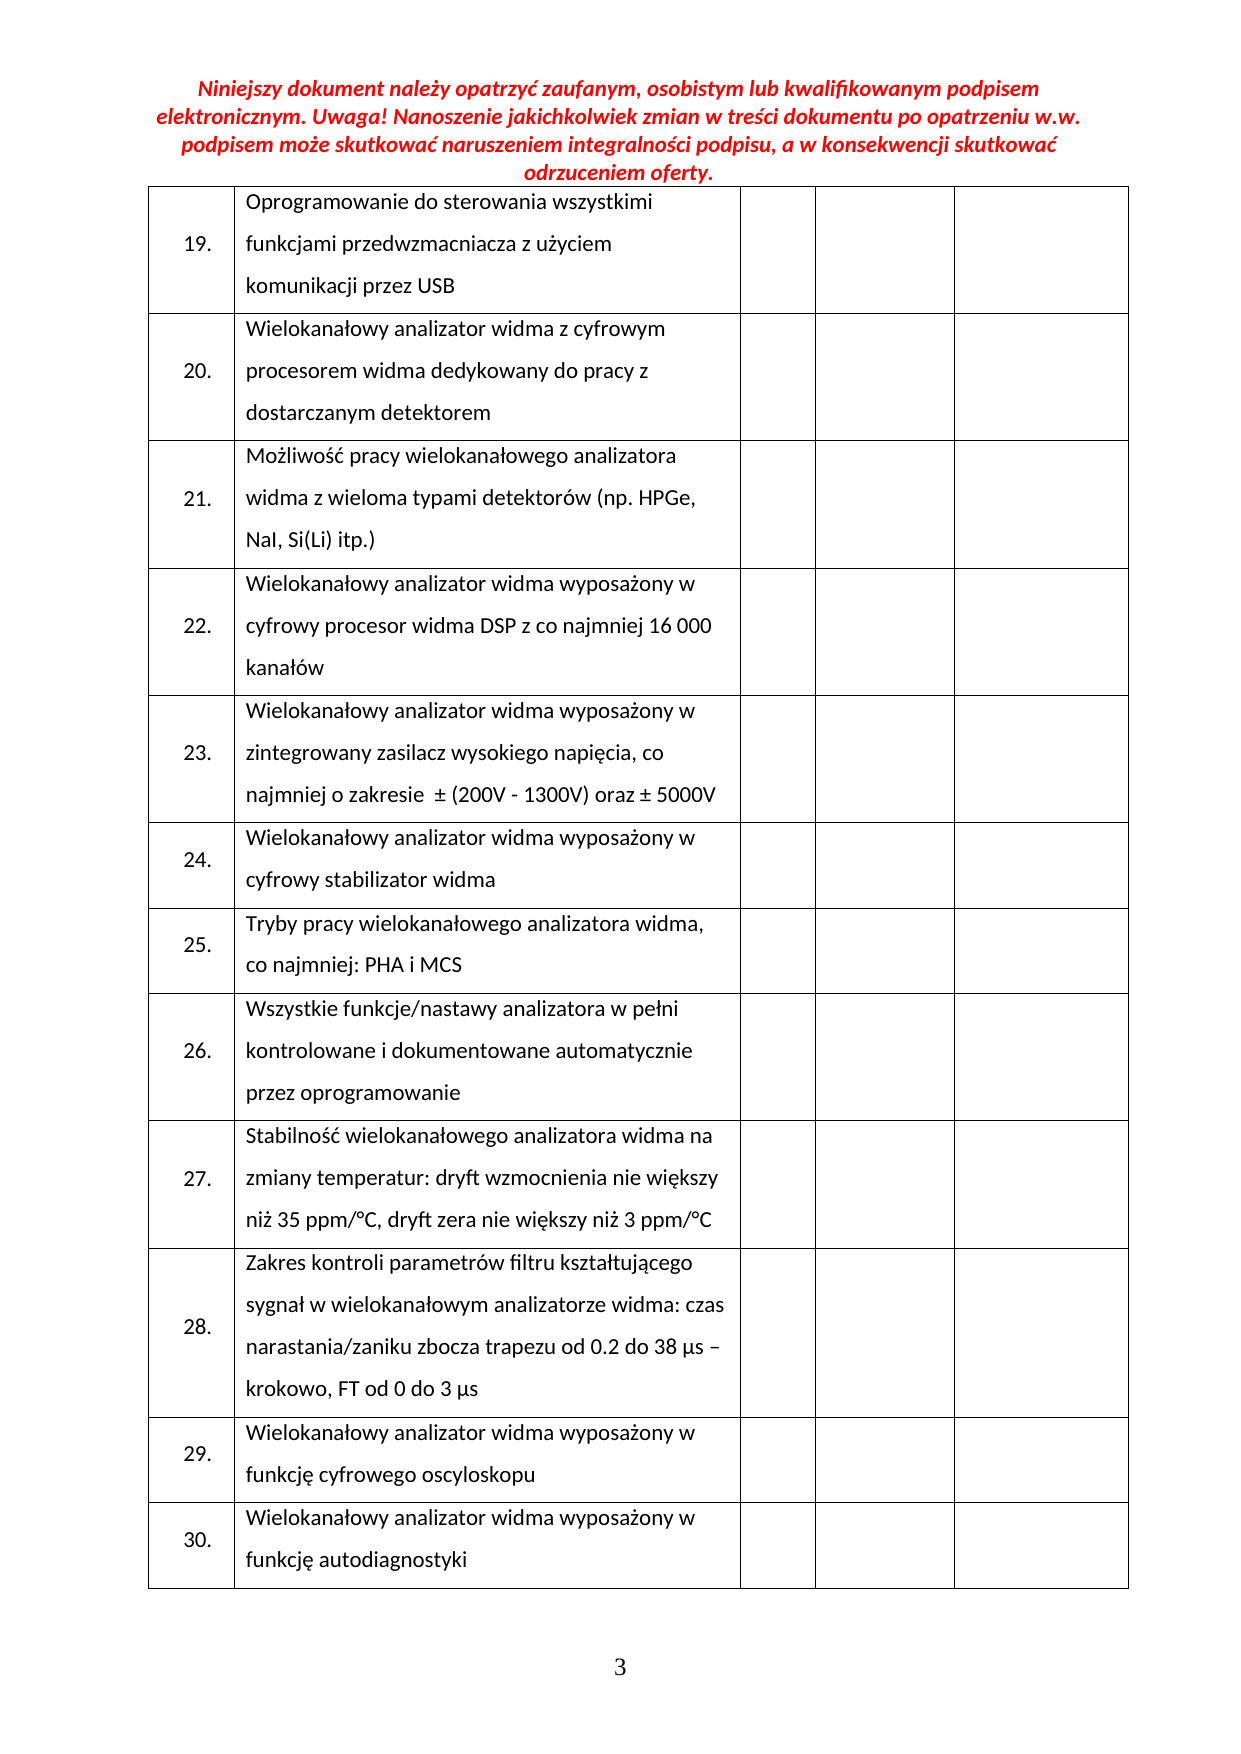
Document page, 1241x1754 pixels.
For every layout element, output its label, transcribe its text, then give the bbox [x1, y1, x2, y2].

table_cell [149, 187, 234, 313]
table_cell [149, 314, 234, 440]
table_cell [741, 569, 815, 695]
table_cell [955, 1503, 1128, 1587]
table_cell [741, 909, 815, 993]
table_cell Wielokanałowy analizator widma z cyfrowym procesorem widma dedykowany do pracy z dostarczanym detektorem [235, 314, 740, 440]
table_cell [816, 1418, 954, 1502]
table_cell Tryby pracy wielokanałowego analizatora widma, co najmniej: PHA i MCS [235, 909, 740, 993]
table_cell Wielokanałowy analizator widma wyposażony w funkcję autodiagnostyki [235, 1503, 740, 1587]
table_cell [741, 187, 815, 313]
table_cell [816, 823, 954, 908]
table_cell [816, 441, 954, 568]
table_cell [955, 1121, 1128, 1247]
table_cell [741, 1121, 815, 1247]
table_cell Wielokanałowy analizator widma wyposażony w zintegrowany zasilacz wysokiego napięcia, co najmniej o zakresie ± (200V - 1300V) oraz ± 5000V [235, 696, 740, 822]
table_cell [816, 1121, 954, 1247]
table_cell [741, 994, 815, 1120]
table_cell [149, 1418, 234, 1502]
table_cell [149, 441, 234, 568]
table_cell [741, 696, 815, 822]
table_cell [816, 994, 954, 1120]
table_cell [816, 314, 954, 440]
table_cell [955, 569, 1128, 695]
table_cell [816, 1503, 954, 1587]
table_cell [741, 823, 815, 908]
table_cell [955, 1249, 1128, 1417]
table_cell [955, 441, 1128, 568]
table_cell [955, 696, 1128, 822]
table_cell [741, 1503, 815, 1587]
table_cell [955, 1418, 1128, 1502]
table_cell [741, 314, 815, 440]
table_cell Wielokanałowy analizator widma wyposażony w cyfrowy procesor widma DSP z co najmniej 16 000 kanałów [235, 569, 740, 695]
table_cell [955, 994, 1128, 1120]
table_cell [741, 1249, 815, 1417]
table_cell [149, 823, 234, 908]
table_cell [955, 314, 1128, 440]
table_cell [149, 909, 234, 993]
table_cell Wielokanałowy analizator widma wyposażony w funkcję cyfrowego oscyloskopu [235, 1418, 740, 1502]
table_cell [149, 569, 234, 695]
table_cell [741, 1418, 815, 1502]
table_cell [816, 909, 954, 993]
table_cell [149, 696, 234, 822]
table_cell Wszystkie funkcje/nastawy analizatora w pełni kontrolowane i dokumentowane automatycznie przez oprogramowanie [235, 994, 740, 1120]
table_cell [816, 569, 954, 695]
table_cell [816, 1249, 954, 1417]
table_cell [955, 187, 1128, 313]
table_cell [816, 696, 954, 822]
table_cell [955, 823, 1128, 908]
table_cell [149, 1121, 234, 1247]
table_cell [149, 994, 234, 1120]
table_cell Możliwość pracy wielokanałowego analizatora widma z wieloma typami detektorów (np. HPGe, NaI, Si(Li) itp.) [235, 441, 740, 568]
table_cell [816, 187, 954, 313]
table_cell Wielokanałowy analizator widma wyposażony w cyfrowy stabilizator widma [235, 823, 740, 908]
table_cell Stabilność wielokanałowego analizatora widma na zmiany temperatur: dryft wzmocnienia nie większy niż 35 ppm/°C, dryft zera nie większy niż 3 ppm/°C [235, 1121, 740, 1247]
table_cell Oprogramowanie do sterowania wszystkimi funkcjami przedwzmacniacza z użyciem komunikacji przez USB [235, 187, 740, 313]
table_cell [149, 1249, 234, 1417]
table_cell [741, 441, 815, 568]
table_cell Zakres kontroli parametrów filtru kształtującego sygnał w wielokanałowym analizatorze widma: czas narastania/zaniku zbocza trapezu od 0.2 do 38 μs – krokowo, FT od 0 do 3 μs [235, 1249, 740, 1417]
table_cell [149, 1503, 234, 1587]
table_cell [955, 909, 1128, 993]
